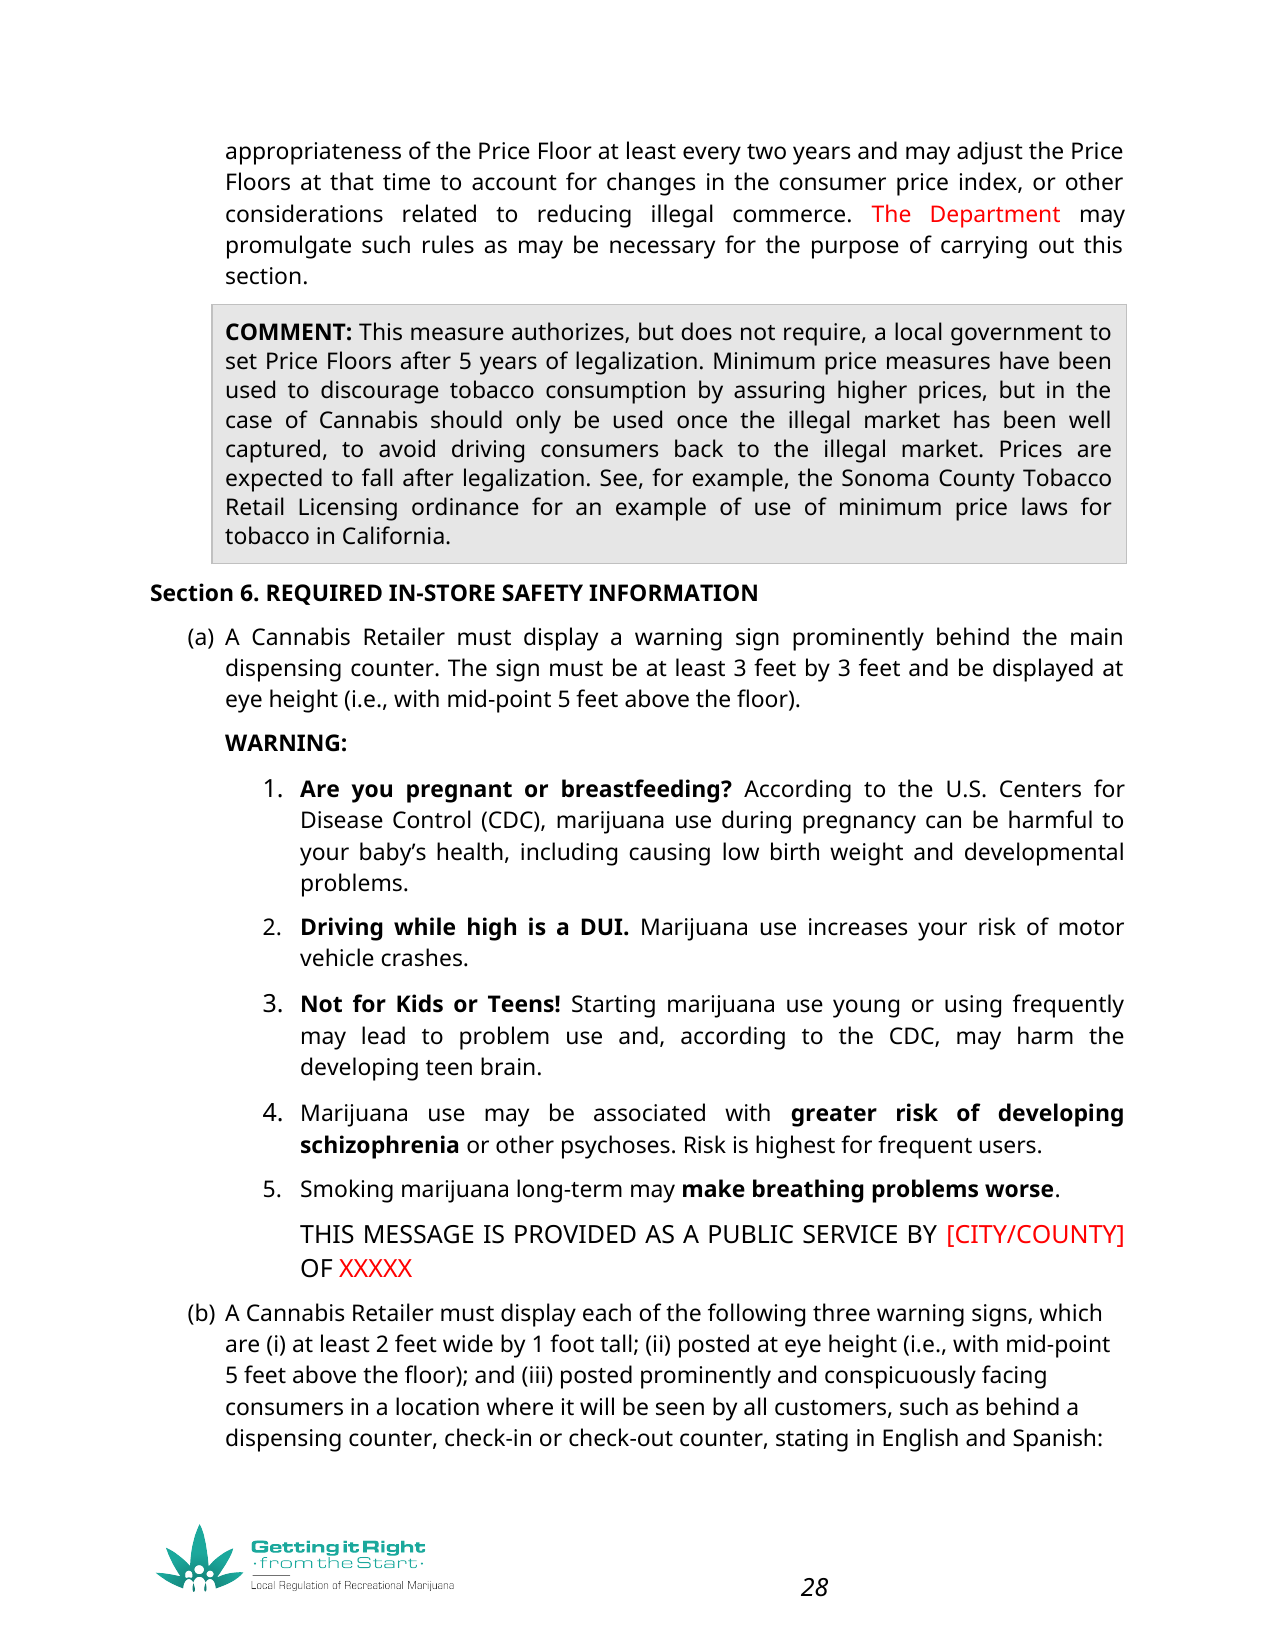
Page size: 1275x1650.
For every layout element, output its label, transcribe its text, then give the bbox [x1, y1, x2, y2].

subtitle Section 6. REQUIRED IN-STORE SAFETY INFORMATION [150, 577, 1125, 608]
text THIS MESSAGE IS PROVIDED AS A PUBLIC SERVICE BY [CITY/COUNTY] OF XXXXX [300, 1216, 1125, 1284]
list A Cannabis Retailer must display a warning sign prominently behind the main dispensing counter. The sign must be at least 3 feet by 3 feet and be displayed at eye height (i.e., with mid-point 5 feet above the floor). [187, 620, 1125, 714]
text WARNING: [225, 727, 1125, 758]
text comment: This measure authorizes, but does not require, a local government to set Price Floors after 5 years of legalization. Minimum price measures have been used to discourage tobacco consumption by assuring higher prices, but in the case of Cannabis should only be used once the illegal market has been well captured, to avoid driving consumers back to the illegal market. Prices are expected to fall after legalization. See, for example, the Sonoma County Tobacco Retail Licensing ordinance for an example of use of minimum price laws for tobacco in California. [213, 305, 1126, 563]
list Marijuana use may be associated with greater risk of developing schizophrenia or other psychoses. Risk is highest for frequent users. [262, 1095, 1125, 1160]
list A Cannabis Retailer must display each of the following three warning signs, which are (i) at least 2 feet wide by 1 foot tall; (ii) posted at eye height (i.e., with mid-point 5 feet above the floor); and (iii) posted prominently and conspicuously facing consumers in a location where it will be seen by all customers, such as behind a dispensing counter, check-in or check-out counter, stating in English and Spanish: [187, 1297, 1125, 1453]
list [187, 135, 1125, 291]
picture [150, 1519, 459, 1597]
list Are you pregnant or breastfeeding? According to the U.S. Centers for Disease Control (CDC), marijuana use during pregnancy can be harmful to your baby’s health, including causing low birth weight and developmental problems. [262, 770, 1125, 898]
list Driving while high is a DUI. Marijuana use increases your risk of motor vehicle crashes. [262, 911, 1125, 973]
list Smoking marijuana long-term may make breathing problems worse. [262, 1173, 1125, 1204]
list Not for Kids or Teens! Starting marijuana use young or using frequently may lead to problem use and, according to the CDC, may harm the developing teen brain. [262, 986, 1125, 1082]
